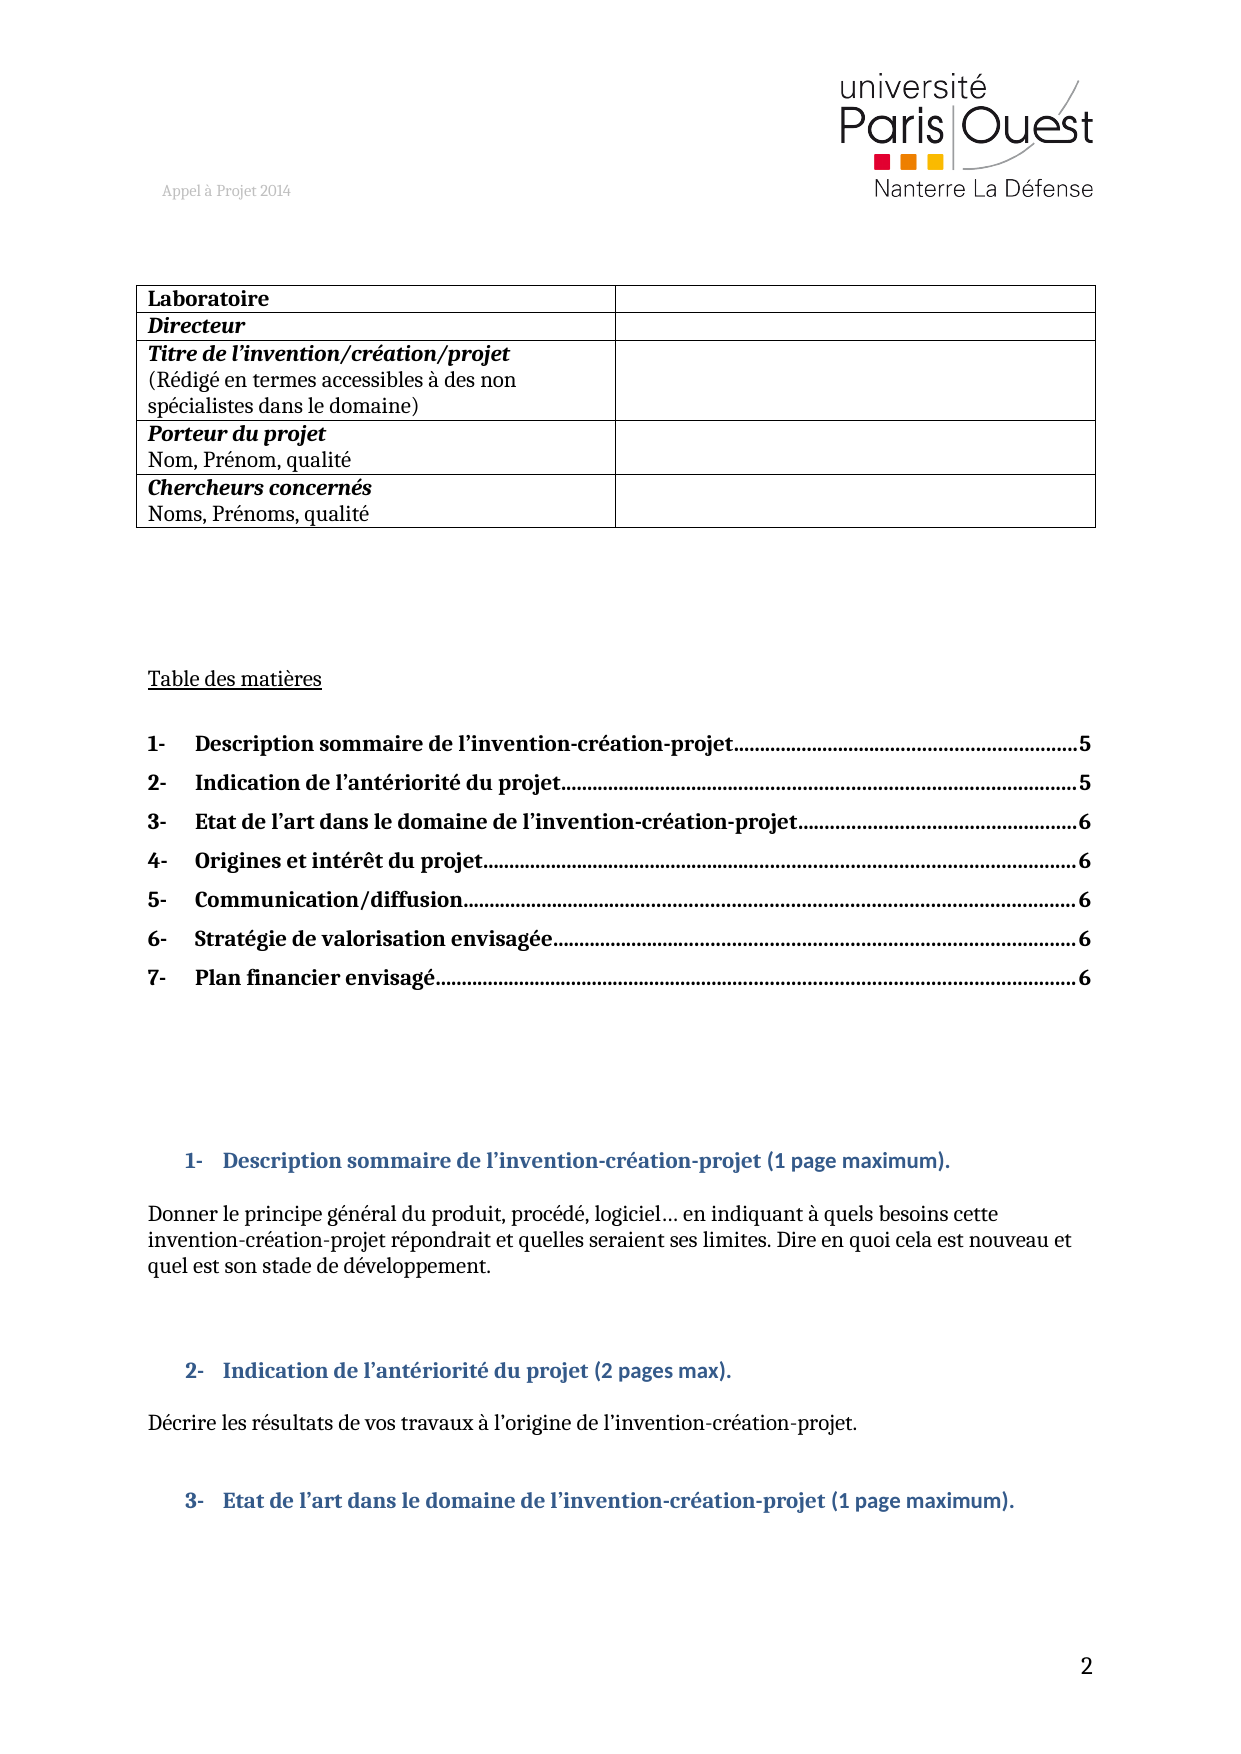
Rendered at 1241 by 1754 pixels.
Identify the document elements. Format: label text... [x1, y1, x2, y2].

table_cell [616, 313, 1095, 339]
subtitle Indication de l’antériorité du projet (2 pages max). [185, 1356, 1093, 1384]
table_cell Directeur [137, 313, 615, 339]
table_header [616, 286, 1095, 312]
picture [841, 73, 1093, 197]
table_header Laboratoire [137, 286, 615, 312]
text Donner le principe général du produit, procédé, logiciel… en indiquant à quels besoins cette invention-création-projet répondrait et quelles seraient ses limites. Dire en quoi cela est nouveau et quel est son stade de développement. [148, 1200, 1093, 1279]
table_cell Porteur du projet Nom, Prénom, qualité [137, 421, 615, 473]
subtitle Description sommaire de l’invention-création-projet (1 page maximum). [185, 1146, 1093, 1174]
table_cell [616, 475, 1095, 527]
table_cell [616, 341, 1095, 420]
table_cell Chercheurs concernés Noms, Prénoms, qualité [137, 475, 615, 527]
table_cell Titre de l’invention/création/projet (Rédigé en termes accessibles à des non spécialistes dans le domaine) [137, 341, 615, 420]
subtitle Etat de l’art dans le domaine de l’invention-création-projet (1 page maximum). [185, 1487, 1093, 1514]
text Décrire les résultats de vos travaux à l’origine de l’invention-création-projet. [148, 1410, 1093, 1437]
table_cell [616, 421, 1095, 473]
